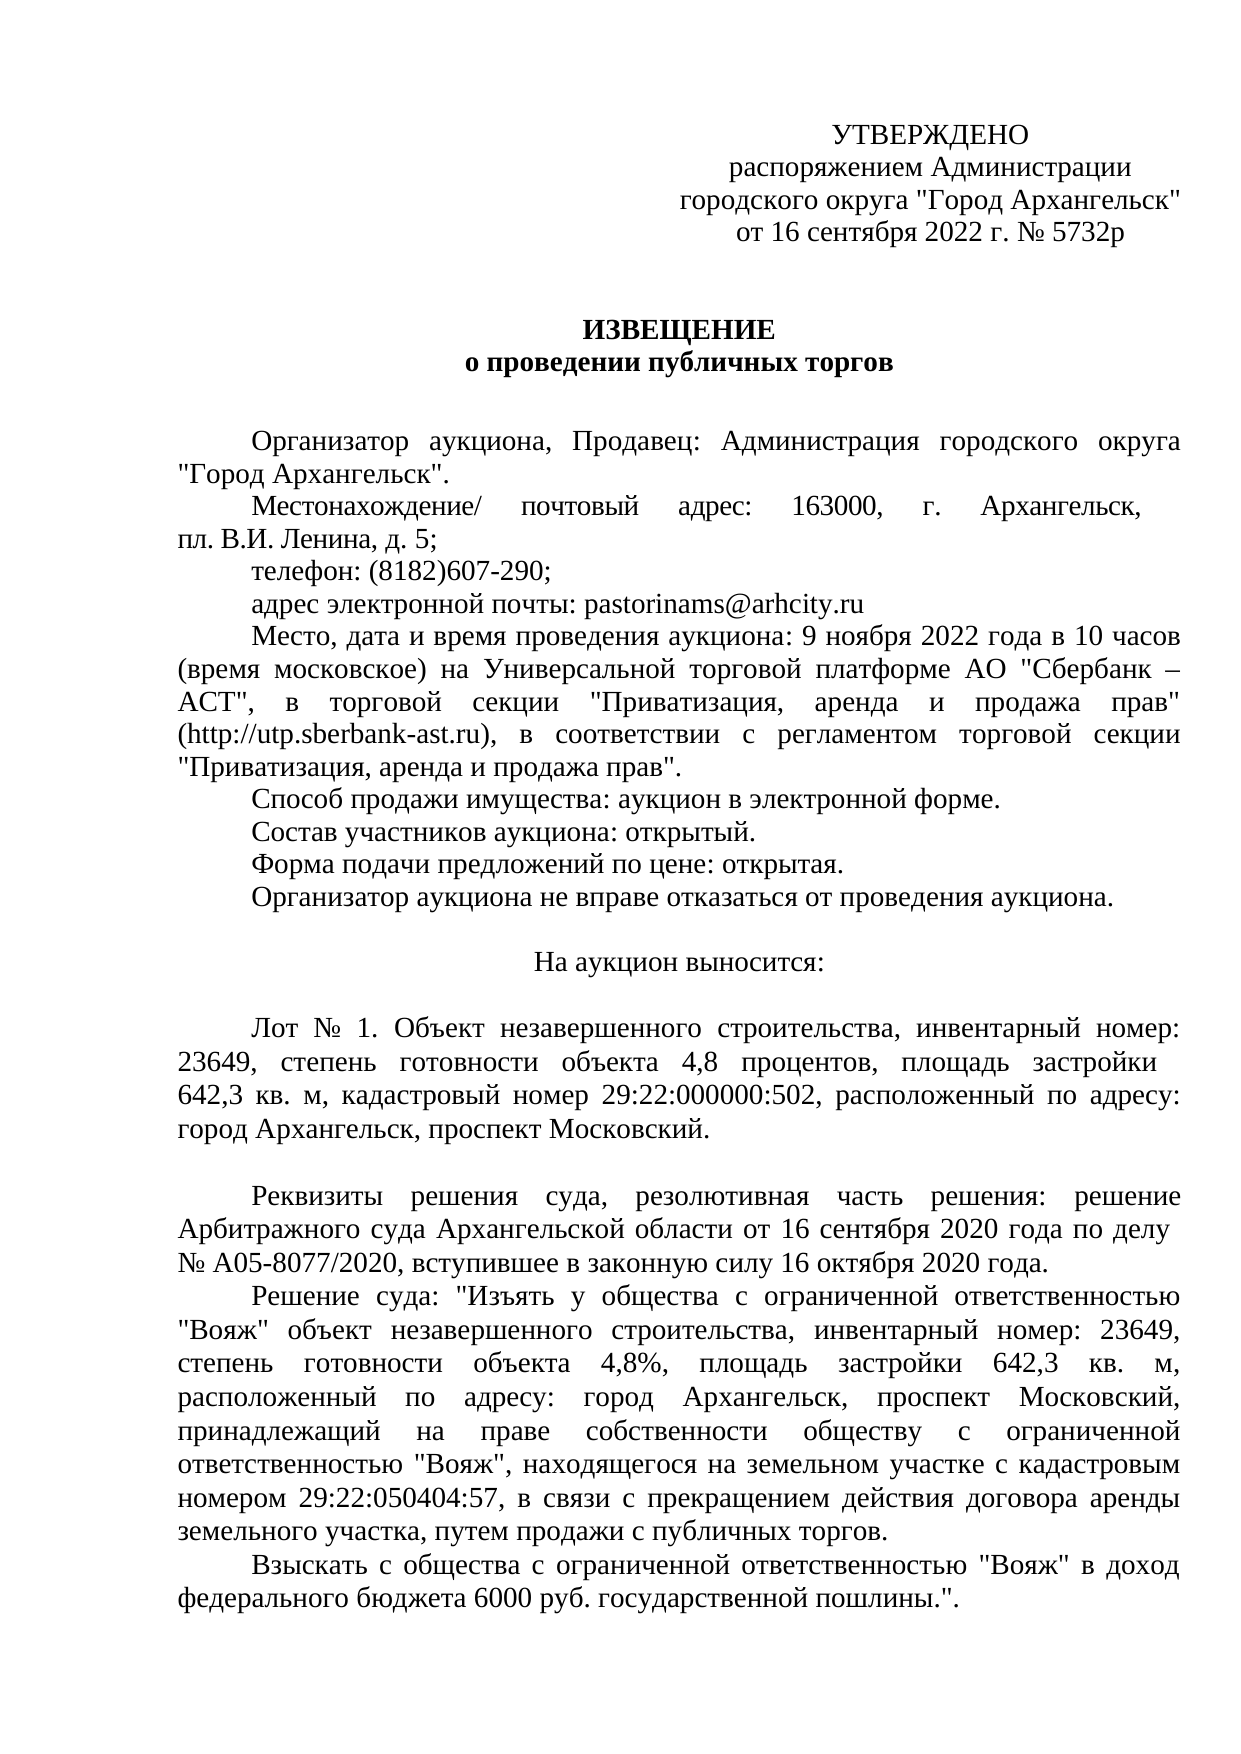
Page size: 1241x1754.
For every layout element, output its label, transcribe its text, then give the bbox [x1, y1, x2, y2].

text распоряжением Администрации [679, 151, 1181, 183]
text Взыскать с общества с ограниченной ответственностью "Вояж" в доход федерального бюджета 6000 руб. государственной пошлины.". [177, 1547, 1181, 1614]
text На аукцион выносится: [177, 945, 1181, 978]
text городского округа "Город Архангельск" [679, 183, 1181, 216]
text Организатор аукциона не вправе отказаться от проведения аукциона. [177, 880, 1181, 913]
text Место, дата и время проведения аукциона: 9 ноября 2022 года в 10 часов (время московское) на Универсальной торговой платформе АО "Сбербанк – АСТ", в торговой секции "Приватизация, аренда и продажа прав" (http://utp.sberbank-ast.ru), в соответствии с регламентом торговой секции "Приватизация, аренда и продажа прав". [177, 620, 1181, 783]
text от 16 сентября 2022 г. № 5732р [679, 216, 1181, 248]
text Состав участников аукциона: открытый. [177, 815, 1181, 848]
text телефон: (8182)607-290; [177, 555, 1181, 587]
text о проведении публичных торгов [177, 346, 1181, 378]
text УТВЕРЖДЕНО [679, 118, 1181, 151]
text Организатор аукциона, Продавец: Администрация городского округа "Город Архангельск". [177, 424, 1181, 490]
text Решение суда: "Изъять у общества с ограниченной ответственностью "Вояж" объект незавершенного строительства, инвентарный номер: 23649, степень готовности объекта 4,8%, площадь застройки 642,3 кв. м, расположенный по адресу: город Архангельск, проспект Московский, принадлежащий на праве собственности обществу с ограниченной ответственностью "Вояж", находящегося на земельном участке с кадастровым номером 29:22:050404:57, в связи с прекращением действия договора аренды земельного участка, путем продажи с публичных торгов. [177, 1278, 1181, 1547]
text Реквизиты решения суда, резолютивная часть решения: решение Арбитражного суда Архангельской области от 16 сентября 2020 года по делу № А05-8077/2020, вступившее в законную силу 16 октября 2020 года. [177, 1178, 1181, 1278]
text адрес электронной почты: pastorinams@arhcity.ru [177, 587, 1181, 620]
text Местонахождение/ почтовый адрес: 163000, г. Архангельск, пл. В.И. Ленина, д. 5; [177, 490, 1181, 555]
text Способ продажи имущества: аукцион в электронной форме. [177, 783, 1181, 815]
text Форма подачи предложений по цене: открытая. [177, 848, 1181, 880]
text ИЗВЕЩЕНИЕ [177, 313, 1181, 346]
text Лот № 1. Объект незавершенного строительства, инвентарный номер: 23649, степень готовности объекта 4,8 процентов, площадь застройки 642,3 кв. м, кадастровый номер 29:22:000000:502, расположенный по адресу: город Архангельск, проспект Московский. [177, 1010, 1181, 1144]
